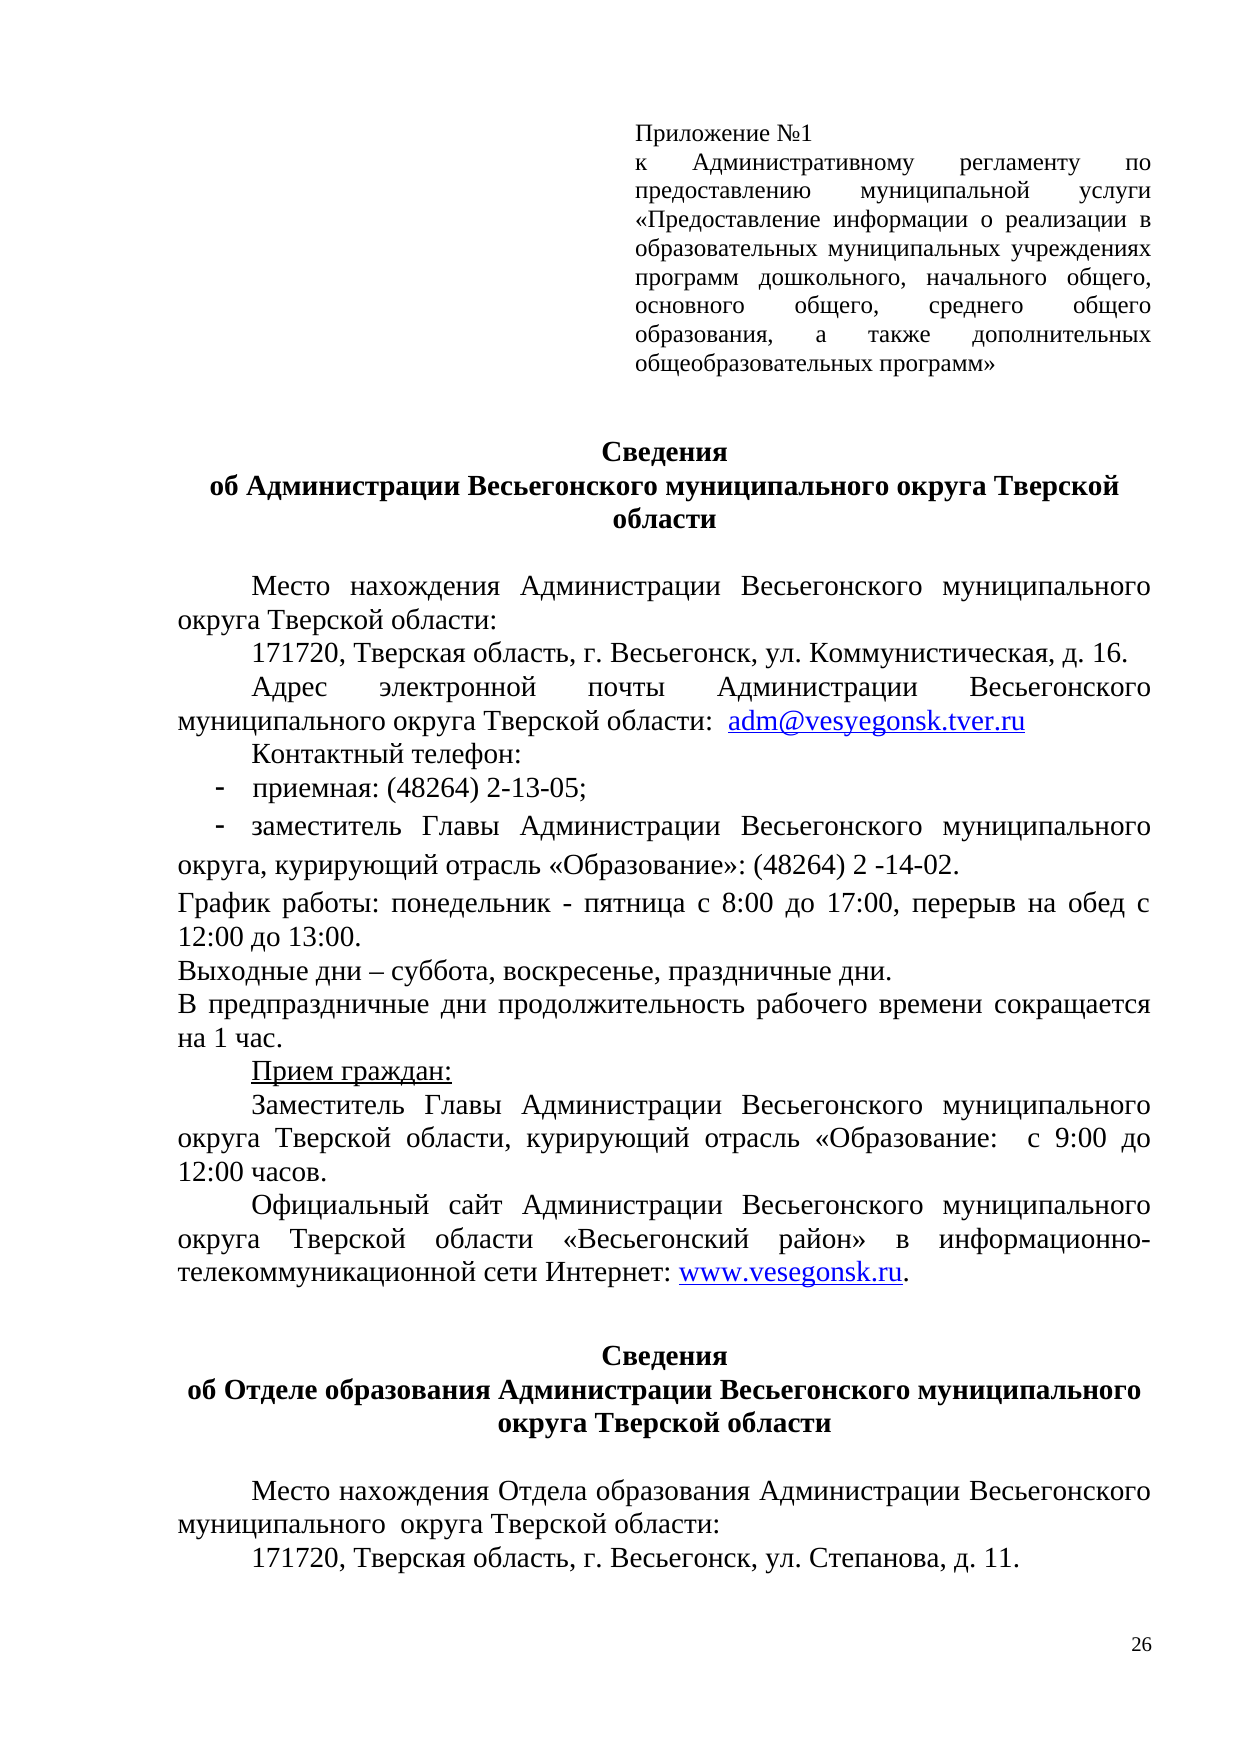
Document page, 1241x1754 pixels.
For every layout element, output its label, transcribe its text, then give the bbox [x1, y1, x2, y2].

text Сведения [177, 434, 1152, 468]
text Выходные дни – суббота, воскресенье, праздничные дни. [177, 953, 1152, 986]
list заместитель Главы Администрации Весьегонского муниципального округа, курирующий отрасль «Образование»: (48264) 2 -14-02. [177, 808, 1152, 881]
list приемная: (48264) 2-13-05; [215, 770, 1152, 803]
text Сведения [177, 1338, 1152, 1372]
text Официальный сайт Администрации Весьегонского муниципального округа Тверской области «Весьегонский район» в информационно-телекоммуникационной сети Интернет: www.vesegonsk.ru. [177, 1187, 1152, 1288]
text об Администрации Весьегонского муниципального округа Тверской области [177, 468, 1152, 535]
text Место нахождения Администрации Весьегонского муниципального округа Тверской области: [177, 568, 1152, 636]
text Место нахождения Отдела образования Администрации Весьегонского муниципального округа Тверской области: [177, 1473, 1152, 1540]
text к Административному регламенту по предоставлению муниципальной услуги «Предоставление информации о реализации в образовательных муниципальных учреждениях программ дошкольного, начального общего, основного общего, среднего общего образования, а также дополнительных общеобразовательных программ» [635, 147, 1152, 377]
text Приложение №1 [635, 118, 1152, 147]
text Адрес электронной почты Администрации Весьегонского муниципального округа Тверской области: adm@vesyegonsk.tver.ru [177, 669, 1152, 736]
text 171720, Тверская область, г. Весьегонск, ул. Коммунистическая, д. 16. [177, 636, 1152, 669]
text Прием граждан: [177, 1053, 1152, 1087]
text 171720, Тверская область, г. Весьегонск, ул. Степанова, д. 11. [177, 1540, 1152, 1573]
text Заместитель Главы Администрации Весьегонского муниципального округа Тверской области, курирующий отрасль «Образование: с 9:00 до 12:00 часов. [177, 1087, 1152, 1187]
text В предпраздничные дни продолжительность рабочего времени сокращается на 1 час. [177, 986, 1152, 1053]
text График работы: понедельник - пятница с 8:00 до 17:00, перерыв на обед с 12:00 до 13:00. [177, 886, 1152, 953]
text Контактный телефон: [177, 736, 1152, 770]
text об Отделе образования Администрации Весьегонского муниципального округа Тверской области [177, 1372, 1152, 1439]
